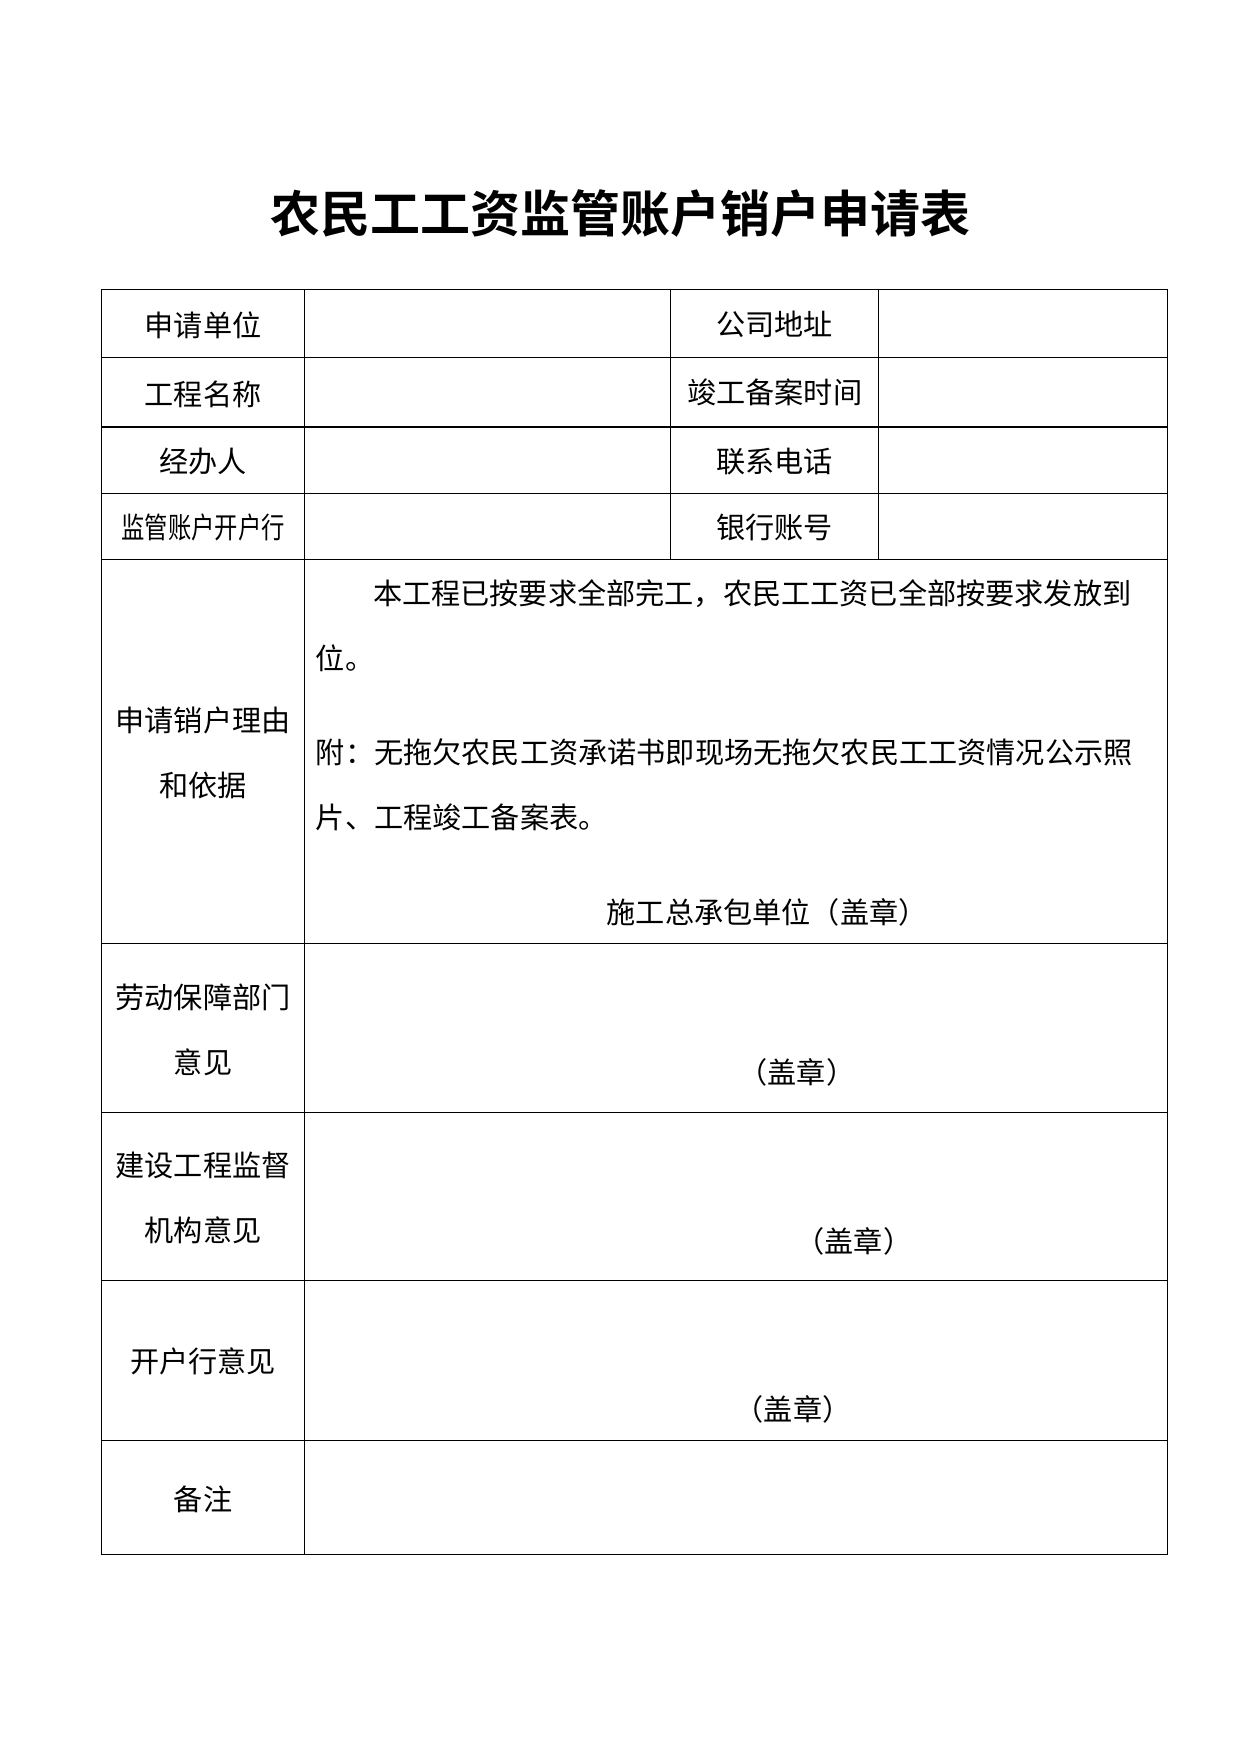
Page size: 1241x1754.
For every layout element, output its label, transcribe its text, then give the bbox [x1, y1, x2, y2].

table_header 公司地址 [671, 290, 878, 357]
table_cell [305, 1441, 1167, 1554]
table_cell （盖章） [305, 944, 1167, 1112]
table_cell [305, 358, 670, 426]
table_cell （盖章） [305, 1281, 1167, 1440]
table_cell 竣工备案时间 [671, 358, 878, 426]
table_cell 联系电话 [671, 428, 878, 492]
table_cell 监管账户开户行 [102, 494, 304, 558]
table_header 申请单位 [102, 290, 304, 357]
table_cell 银行账号 [671, 494, 878, 558]
table_cell 开户行意见 [102, 1281, 304, 1440]
table_header [879, 290, 1167, 357]
table_cell 劳动保障部门意见 [102, 944, 304, 1112]
table_cell 工程名称 [102, 358, 304, 426]
table_cell [305, 494, 670, 558]
table_cell （盖章） [305, 1113, 1167, 1279]
table_header [305, 290, 670, 357]
table_cell 备注 [102, 1441, 304, 1554]
table_cell [879, 358, 1167, 426]
table_cell 本工程已按要求全部完工，农民工工资已全部按要求发放到位。 附：无拖欠农民工资承诺书即现场无拖欠农民工工资情况公示照片、工程竣工备案表。 施工总承包单位（盖章） [305, 560, 1167, 943]
table_cell [305, 428, 670, 492]
table_cell 建设工程监督机构意见 [102, 1113, 304, 1279]
table_cell 申请销户理由和依据 [102, 560, 304, 943]
table_cell 经办人 [102, 428, 304, 492]
table_cell [879, 428, 1167, 492]
table_cell [879, 494, 1167, 558]
subtitle 农民工工资监管账户销户申请表 [112, 162, 1128, 259]
